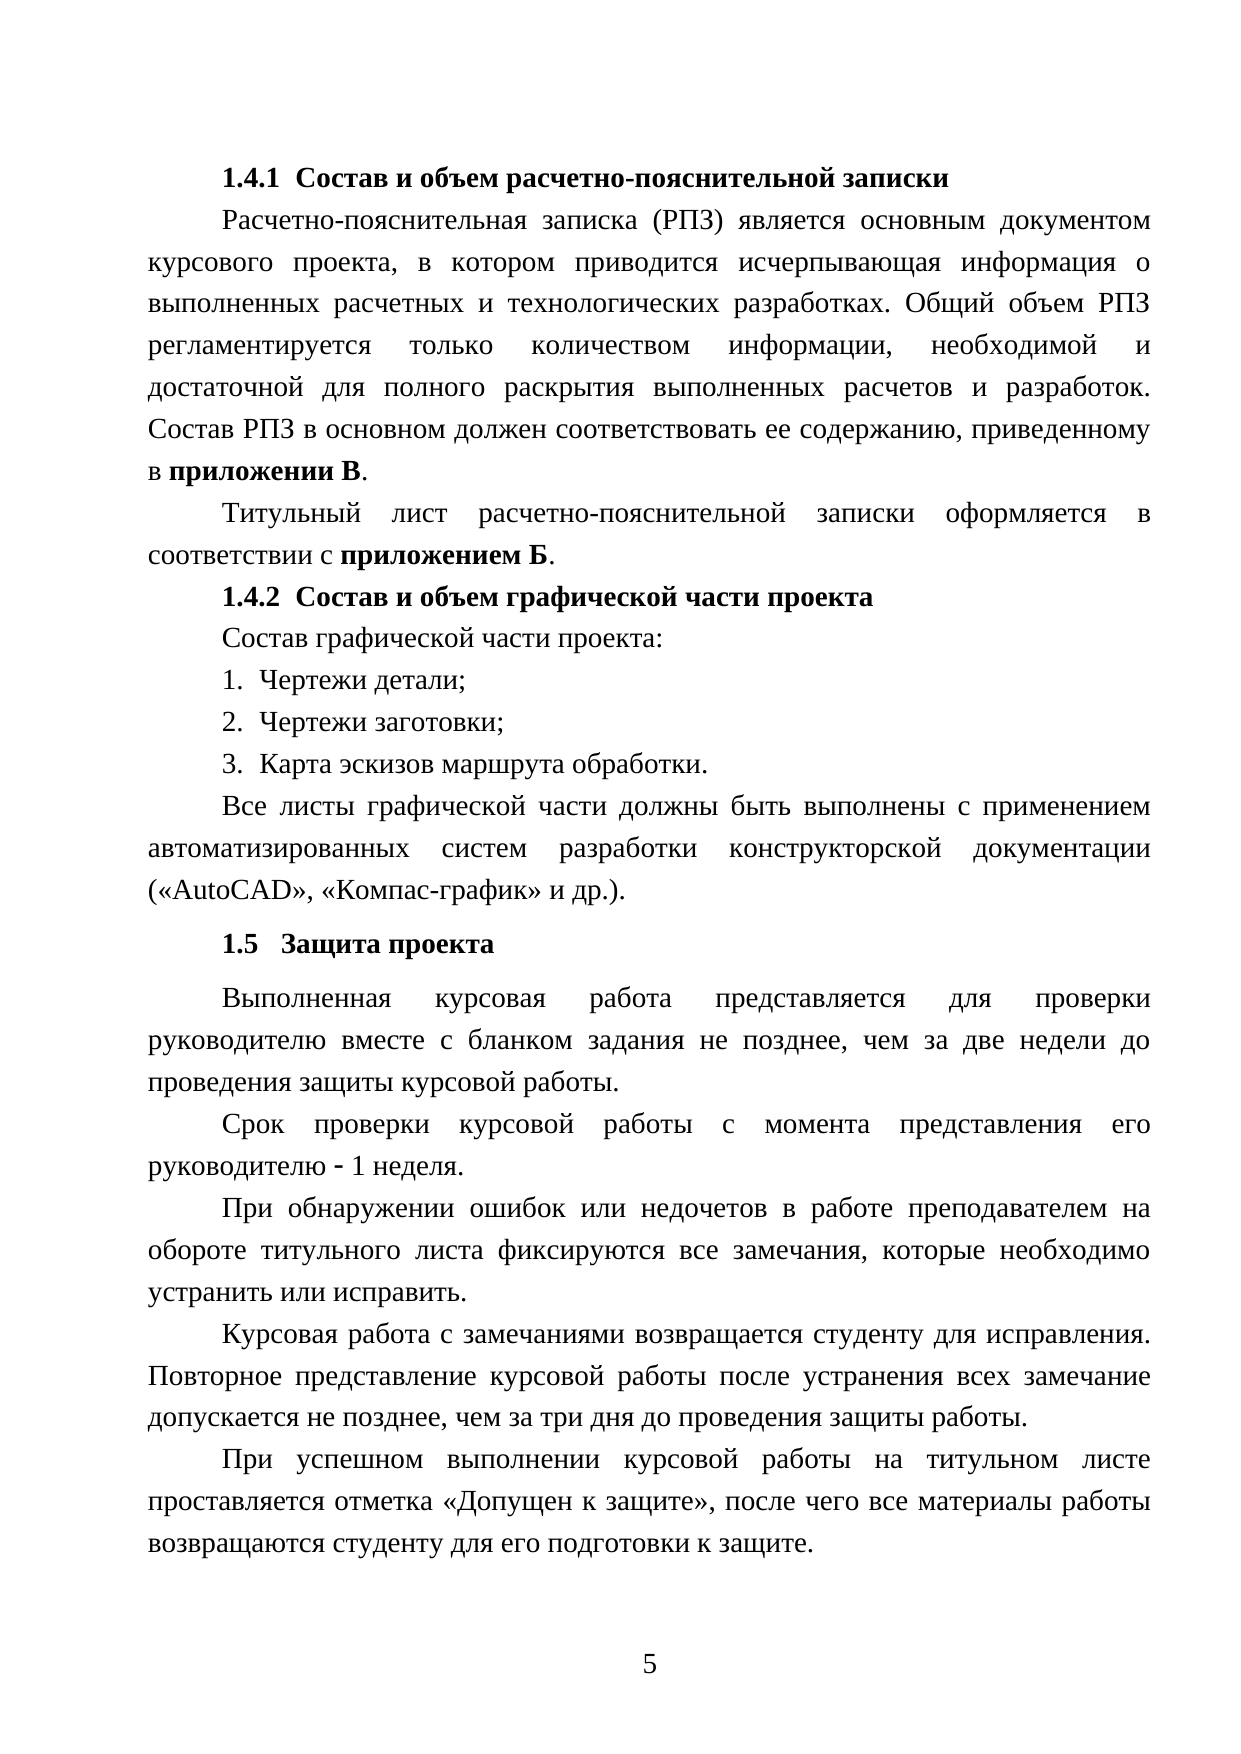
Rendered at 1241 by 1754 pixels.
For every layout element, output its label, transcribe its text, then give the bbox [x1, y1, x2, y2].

text При успешном выполнении курсовой работы на титульном листе проставляется отметка «Допущен к защите», после чего все материалы работы возвращаются студенту для его подготовки к защите. [148, 1441, 1152, 1559]
list Чертежи детали; [222, 662, 1152, 696]
text Расчетно-пояснительная записка (РПЗ) является основным документом курсового проекта, в котором приводится исчерпывающая информация о выполненных расчетных и технологических разработках. Общий объем РПЗ регламентируется только количеством информации, необходимой и достаточной для полного раскрытия выполненных расчетов и разработок. Состав РПЗ в основном должен соответствовать ее содержанию, приведенному в приложении В. [148, 202, 1152, 487]
subtitle Состав и объем графической части проекта [148, 579, 1152, 612]
subtitle Состав и объем расчетно-пояснительной записки [148, 160, 1152, 193]
list Чертежи заготовки; [222, 704, 1152, 738]
text Курсовая работа с замечаниями возвращается студенту для исправления. Повторное представление курсовой работы после устранения всех замечание допускается не позднее, чем за три дня до проведения защиты работы. [148, 1316, 1152, 1433]
list Карта эскизов маршрута обработки. [222, 746, 1152, 780]
text Выполненная курсовая работа представляется для проверки руководителю вместе с бланком задания не позднее, чем за две недели до проведения защиты курсовой работы. [148, 981, 1152, 1098]
text Все листы графической части должны быть выполнены с применением автоматизированных систем разработки конструкторской документации («AutoCAD», «Компас-график» и др.). [148, 788, 1152, 905]
subtitle Защита проекта [148, 926, 1152, 960]
text Состав графической части проекта: [148, 621, 1152, 654]
text Срок проверки курсовой работы с момента представления его руководителю 1 неделя. [148, 1106, 1152, 1182]
text Титульный лист расчетно-пояснительной записки оформляется в соответствии с приложением Б. [148, 495, 1152, 570]
text При обнаружении ошибок или недочетов в работе преподавателем на обороте титульного листа фиксируются все замечания, которые необходимо устранить или исправить. [148, 1190, 1152, 1307]
